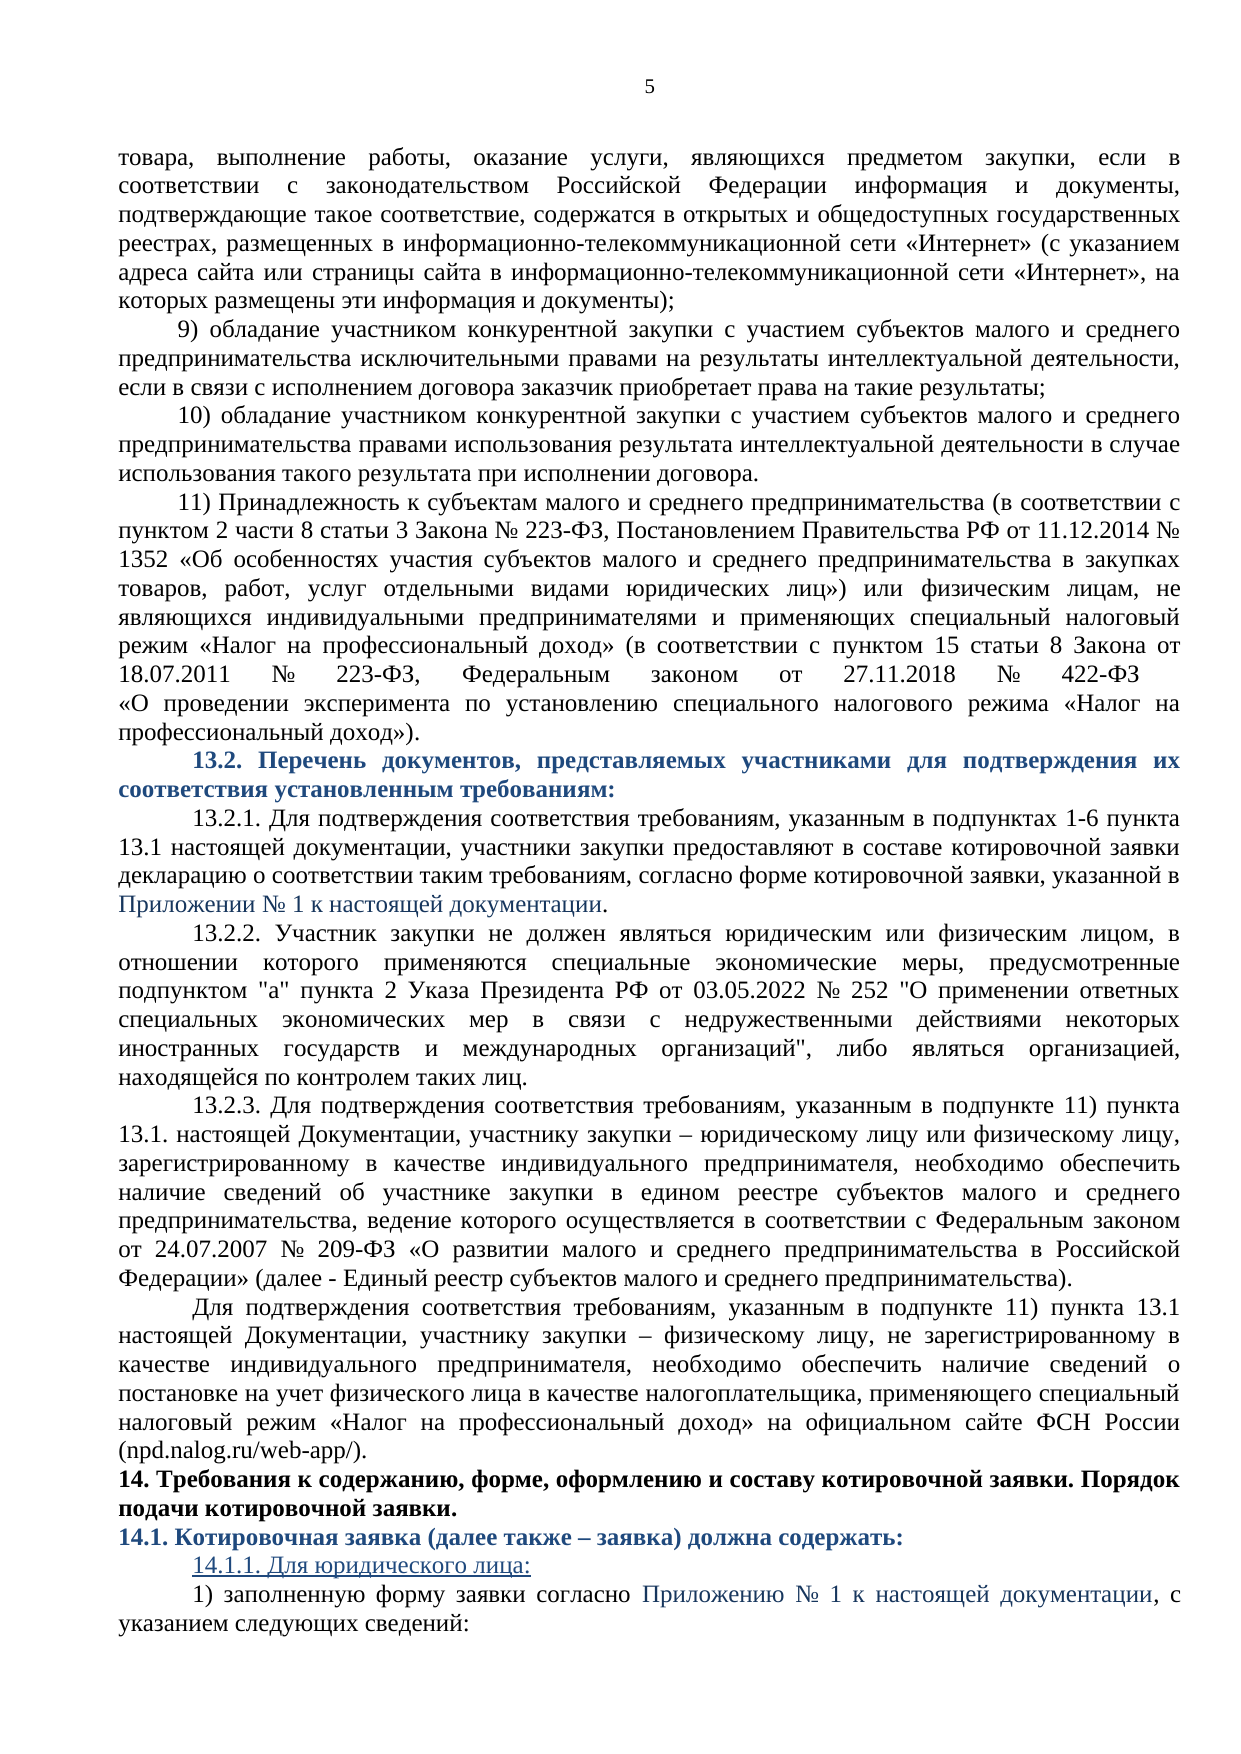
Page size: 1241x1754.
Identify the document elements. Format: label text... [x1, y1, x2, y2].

text 10) обладание участником конкурентной закупки с участием субъектов малого и среднего предпринимательства правами использования результата интеллектуальной деятельности в случае использования такого результата при исполнении договора. [118, 400, 1181, 487]
text 9) обладание участником конкурентной закупки с участием субъектов малого и среднего предпринимательства исключительными правами на результаты интеллектуальной деятельности, если в связи с исполнением договора заказчик приобретает права на такие результаты; [118, 314, 1181, 400]
text Для подтверждения соответствия требованиям, указанным в подпункте 11) пункта 13.1 настоящей Документации, участнику закупки – физическому лицу, не зарегистрированному в качестве индивидуального предпринимателя, необходимо обеспечить наличие сведений о постановке на учет физического лица в качестве налогоплательщика, применяющего специальный налоговый режим «Налог на профессиональный доход» на официальном сайте ФСН России (npd.nalog.ru/web-app/). [118, 1292, 1181, 1464]
text 14.1.1. Для юридического лица: [118, 1550, 1181, 1579]
list 13.2. Перечень документов, представляемых участниками для подтверждения их соответствия установленным требованиям: [118, 745, 1181, 803]
text 13.2.3. Для подтверждения соответствия требованиям, указанным в подпункте 11) пункта 13.1. настоящей Документации, участнику закупки – юридическому лицу или физическому лицу, зарегистрированному в качестве индивидуального предпринимателя, необходимо обеспечить наличие сведений об участнике закупки в едином реестре субъектов малого и среднего предпринимательства, ведение которого осуществляется в соответствии с Федеральным законом от 24.07.2007 № 209-ФЗ «О развитии малого и среднего предпринимательства в Российской Федерации» (далее - Единый реестр субъектов малого и среднего предпринимательства). [118, 1090, 1181, 1292]
text 11) Принадлежность к субъектам малого и среднего предпринимательства (в соответствии с пунктом 2 части 8 статьи 3 Закона № 223-ФЗ, Постановлением Правительства РФ от 11.12.2014 № 1352 «Об особенностях участия субъектов малого и среднего предпринимательства в закупках товаров, работ, услуг отдельными видами юридических лиц») или физическим лицам, не являющихся индивидуальными предпринимателями и применяющих специальный налоговый режим «Налог на профессиональный доход» (в соответствии с пунктом 15 статьи 8 Закона от 18.07.2011 № 223-ФЗ, Федеральным законом от 27.11.2018 № 422-ФЗ «О проведении эксперимента по установлению специального налогового режима «Налог на профессиональный доход»). [118, 487, 1181, 745]
text 1) заполненную форму заявки согласно Приложению № 1 к настоящей документации, с указанием следующих сведений: [118, 1579, 1181, 1637]
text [118, 142, 1181, 314]
text 13.2.1. Для подтверждения соответствия требованиям, указанным в подпунктах 1-6 пункта 13.1 настоящей документации, участники закупки предоставляют в составе котировочной заявки декларацию о соответствии таким требованиям, согласно форме котировочной заявки, указанной в Приложении № 1 к настоящей документации. [118, 803, 1181, 918]
text 14. Требования к содержанию, форме, оформлению и составу котировочной заявки. Порядок подачи котировочной заявки. [118, 1464, 1181, 1522]
text 14.1. Котировочная заявка (далее также – заявка) должна содержать: [118, 1522, 1181, 1550]
text 13.2.2. Участник закупки не должен являться юридическим или физическим лицом, в отношении которого применяются специальные экономические меры, предусмотренные подпунктом "а" пункта 2 Указа Президента РФ от 03.05.2022 № 252 "О применении ответных специальных экономических мер в связи с недружественными действиями некоторых иностранных государств и международных организаций", либо являться организацией, находящейся по контролем таких лиц. [118, 918, 1181, 1090]
